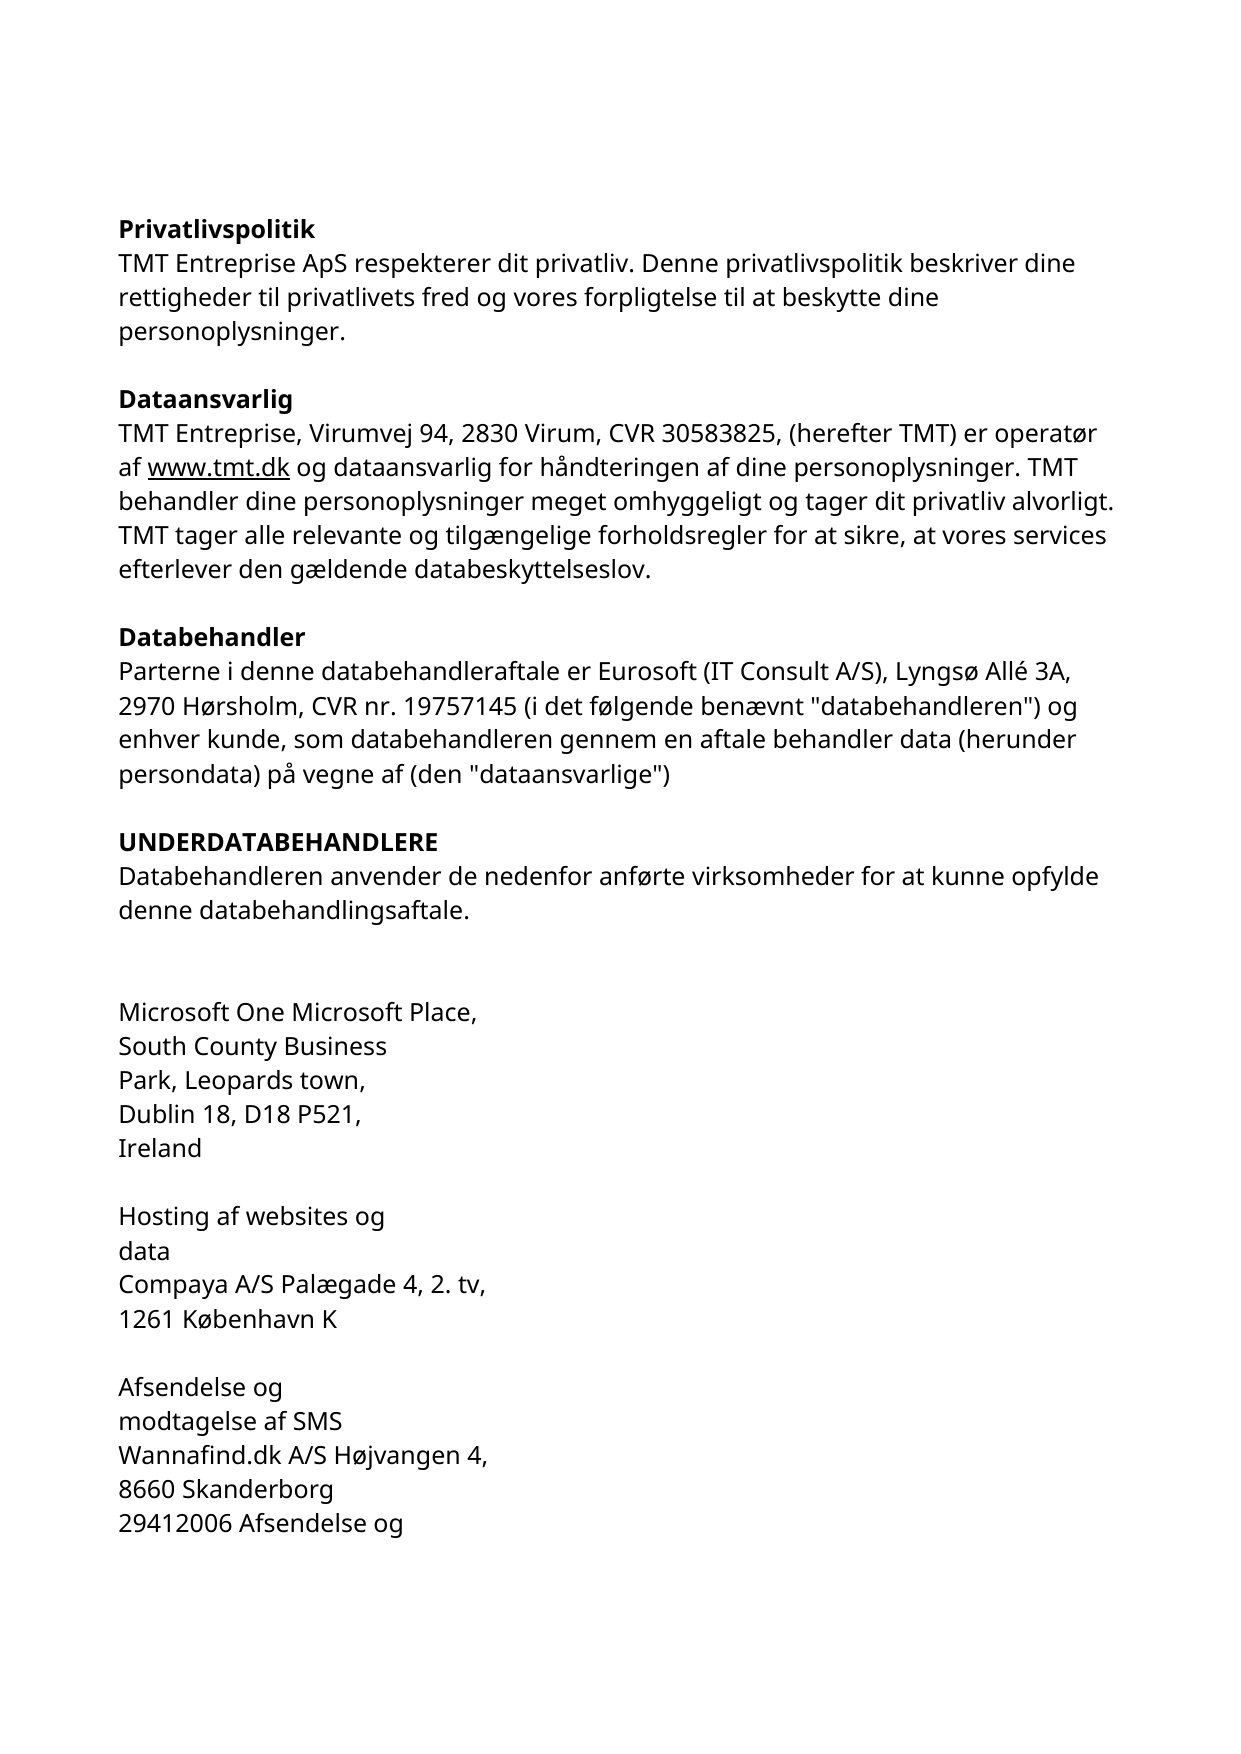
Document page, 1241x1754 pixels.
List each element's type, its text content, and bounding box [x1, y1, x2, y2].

text Afsendelse og [118, 1369, 1122, 1403]
text TMT Entreprise, Virumvej 94, 2830 Virum, CVR 30583825, (herefter TMT) er operatør af www.tmt.dk og dataansvarlig for håndteringen af dine personoplysninger. TMT behandler dine personoplysninger meget omhyggeligt og tager dit privatliv alvorligt. TMT tager alle relevante og tilgængelige forholdsregler for at sikre, at vores services efterlever den gældende databeskyttelseslov. [118, 416, 1122, 586]
text modtagelse af SMS [118, 1403, 1122, 1437]
text 29412006 Afsendelse og [118, 1506, 1122, 1540]
text Dataansvarlig [118, 382, 1122, 416]
text Compaya A/S Palægade 4, 2. tv, [118, 1267, 1122, 1301]
text Wannafind.dk A/S Højvangen 4, [118, 1437, 1122, 1472]
text UNDERDATABEHANDLERE [118, 824, 1122, 858]
text data [118, 1233, 1122, 1267]
text Parterne i denne databehandleraftale er Eurosoft (IT Consult A/S), Lyngsø Allé 3A, 2970 Hørsholm, CVR nr. 19757145 (i det følgende benævnt "databehandleren") og [118, 654, 1122, 722]
text enhver kunde, som databehandleren gennem en aftale behandler data (herunder persondata) på vegne af (den "dataansvarlige") [118, 722, 1122, 790]
text Databehandler [118, 620, 1122, 654]
text Privatlivspolitik [118, 211, 1122, 245]
text 1261 København K [118, 1301, 1122, 1335]
text Hosting af websites og [118, 1199, 1122, 1233]
text 8660 Skanderborg [118, 1472, 1122, 1506]
text Dublin 18, D18 P521, [118, 1097, 1122, 1131]
text Databehandleren anvender de nedenfor anførte virksomheder for at kunne opfylde denne databehandlingsaftale. [118, 858, 1122, 927]
text TMT Entreprise ApS respekterer dit privatliv. Denne privatlivspolitik beskriver dine rettigheder til privatlivets fred og vores forpligtelse til at beskytte dine personoplysninger. [118, 245, 1122, 347]
text Ireland [118, 1131, 1122, 1165]
text Microsoft One Microsoft Place, [118, 995, 1122, 1029]
text South County Business [118, 1029, 1122, 1063]
text Park, Leopards town, [118, 1063, 1122, 1097]
